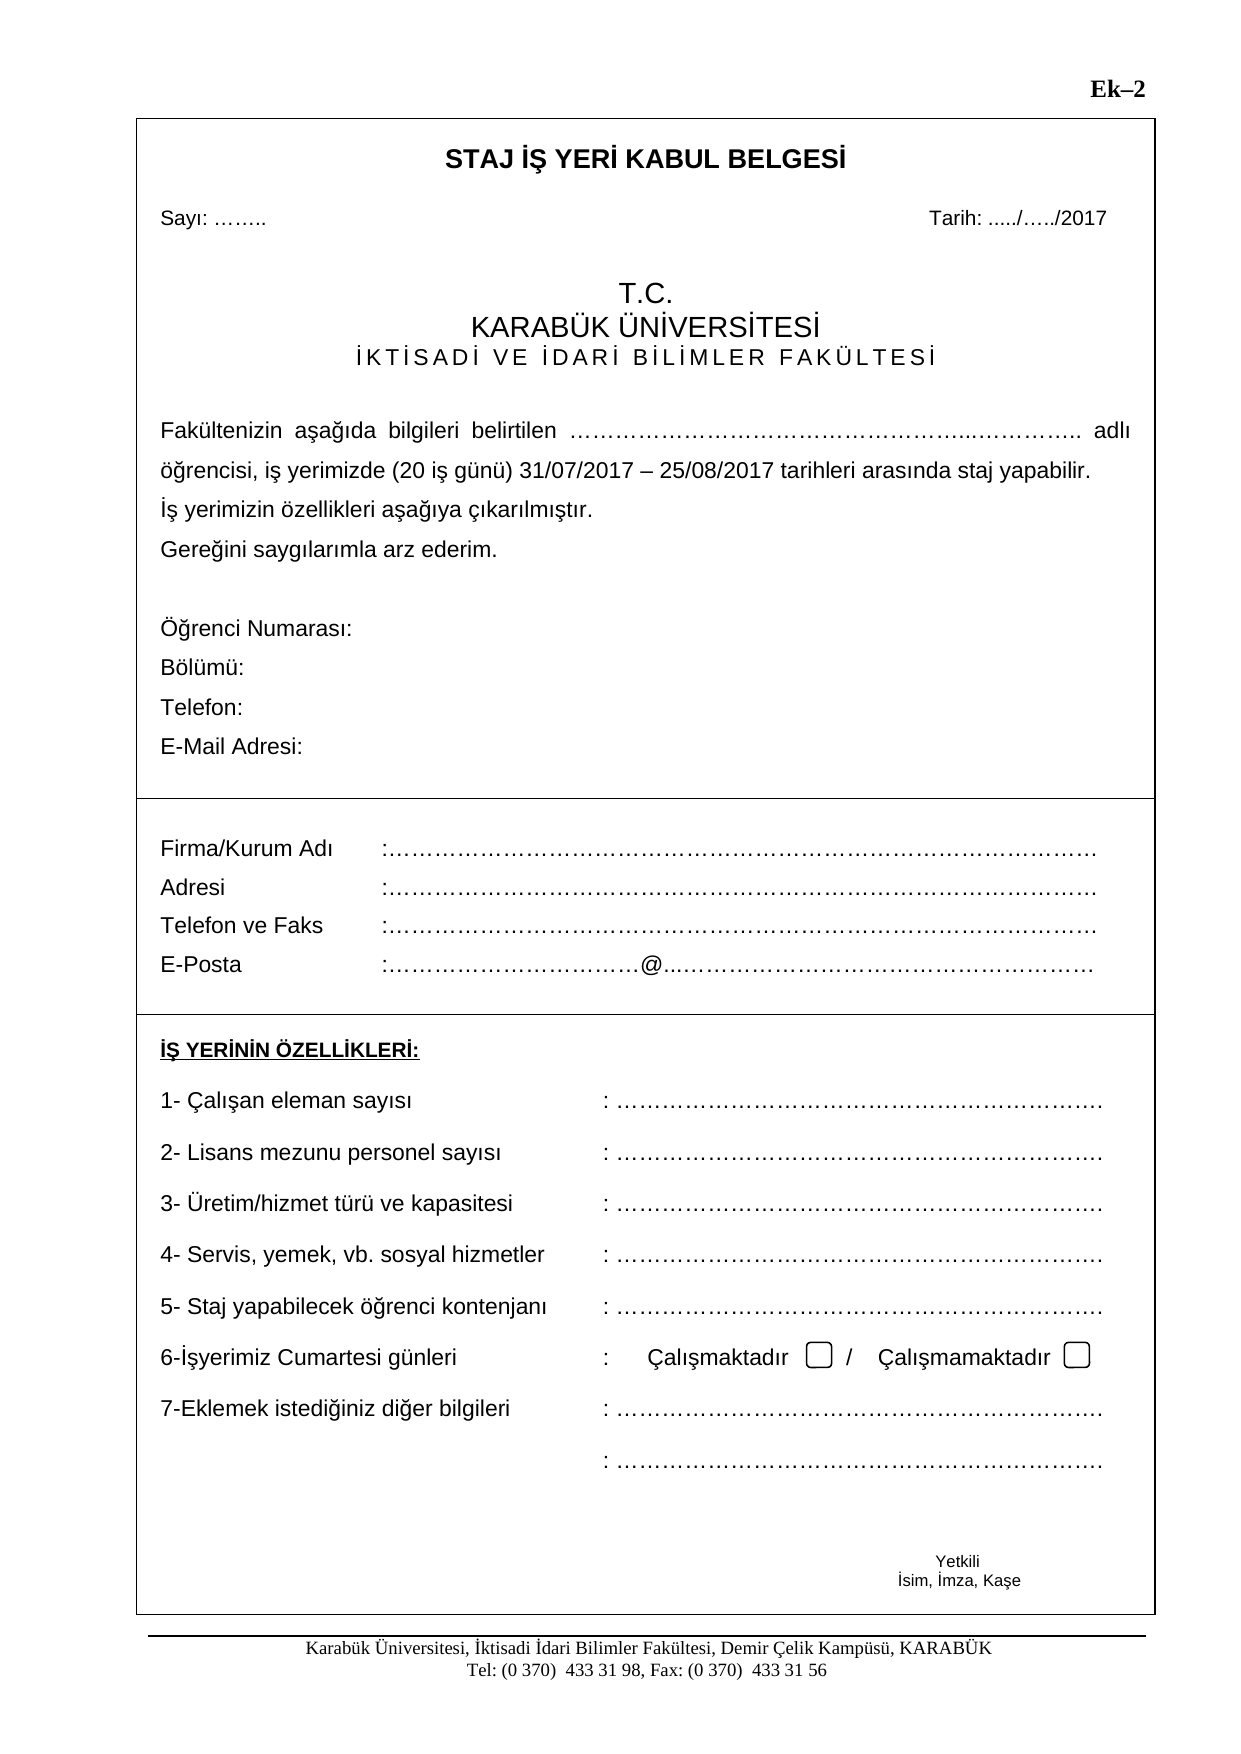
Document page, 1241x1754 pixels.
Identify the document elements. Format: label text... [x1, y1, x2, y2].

table_cell Fakültenizin aşağıda bilgileri belirtilen ……………………………………………...………….. adlı öğrencisi, iş yerimizde (20 iş günü) 31/07/2017 – 25/08/2017 tarihleri arasında staj yapabilir. İş yerimizin özellikleri aşağıya çıkarılmıştır. Gereğini saygılarımla arz ederim. Öğrenci Numarası: Bölümü: Telefon: E-Mail Adresi: [137, 394, 1154, 797]
table_cell İŞ YERİNİN ÖZELLİKLERİ: 1- Çalışan eleman sayısı : ………………………………………………………. 2- Lisans mezunu personel sayısı : ………………………………………………………. 3- Üretim/hizmet türü ve kapasitesi : ………………………………………………………. 4- Servis, yemek, vb. sosyal hizmetler : ………………………………………………………. 5- Staj yapabilecek öğrenci kontenjanı : ………………………………………………………. 6-İşyerimiz Cumartesi günleri : Çalışmaktadır / Çalışmamaktadır 7-Eklemek istediğiniz diğer bilgileri : ………………………………………………………. : ………………………………………………………. Yetkili İsim, İmza, Kaşe [137, 1015, 1154, 1614]
table_cell T.C. KARABÜK ÜNİVERSİTESİ İKTİSADİ VE İDARİ BİLİMLER FAKÜLTESİ [137, 253, 1154, 394]
table_header STAJ İŞ YERİ KABUL BELGESİ Sayı: …….. Tarih: ...../…../2017 [137, 119, 1154, 253]
table_cell Firma/Kurum Adı :………………………………………………………………………………… Adresi :………………………………………………………………………………… Telefon ve Faks :………………………………………………………………………………… E-Posta :……………………………@...……………………………………………… [137, 799, 1154, 1014]
